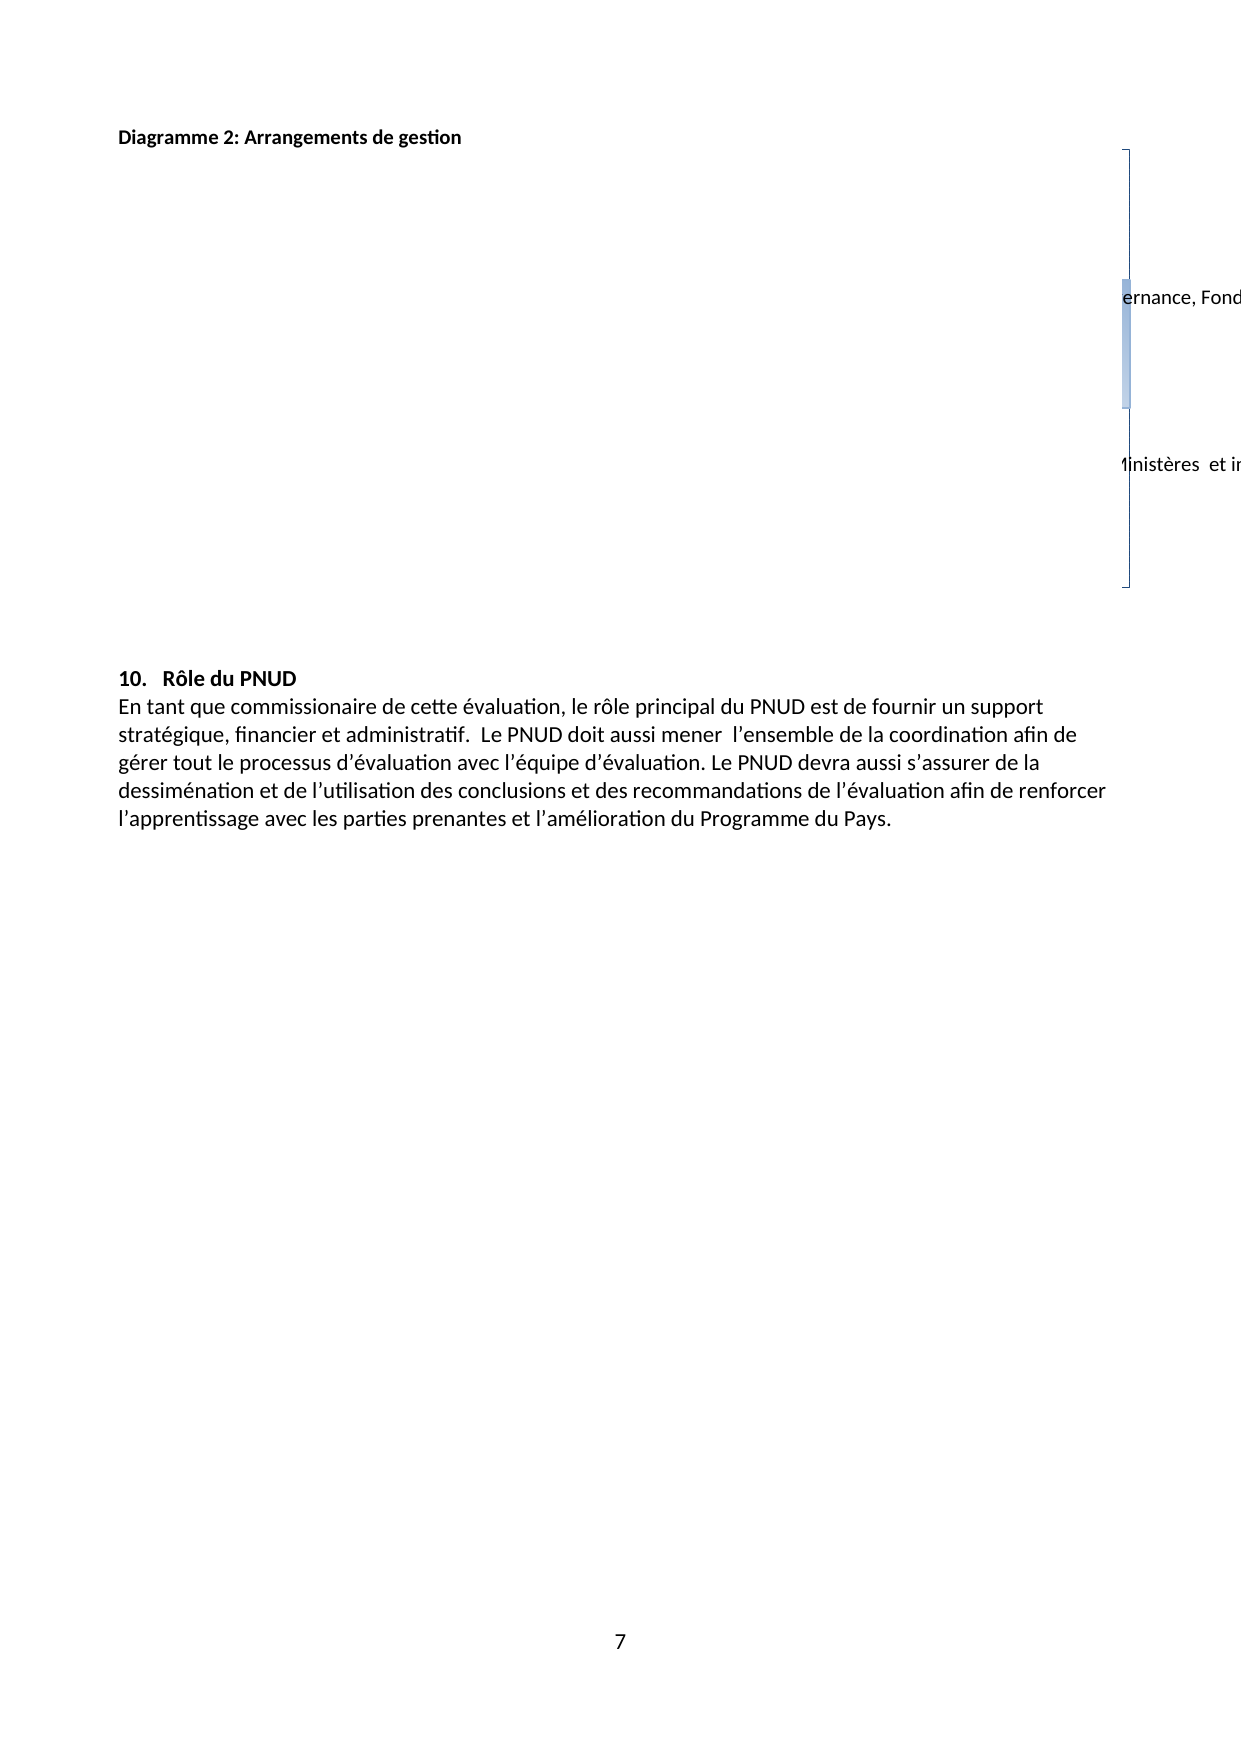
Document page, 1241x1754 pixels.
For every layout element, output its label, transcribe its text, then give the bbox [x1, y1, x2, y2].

text Diagramme 2: Arrangements de gestion [118, 124, 1122, 149]
list Rôle du PNUD [118, 664, 1122, 692]
text En tant que commissionaire de cette évaluation, le rôle principal du PNUD est de fournir un support stratégique, financier et administratif. Le PNUD doit aussi mener l’ensemble de la coordination afin de gérer tout le processus d’évaluation avec l’équipe d’évaluation. Le PNUD devra aussi s’assurer de la dessiménation et de l’utilisation des conclusions et des recommandations de l’évaluation afin de renforcer l’apprentissage avec les parties prenantes et l’amélioration du Programme du Pays. [118, 692, 1122, 832]
